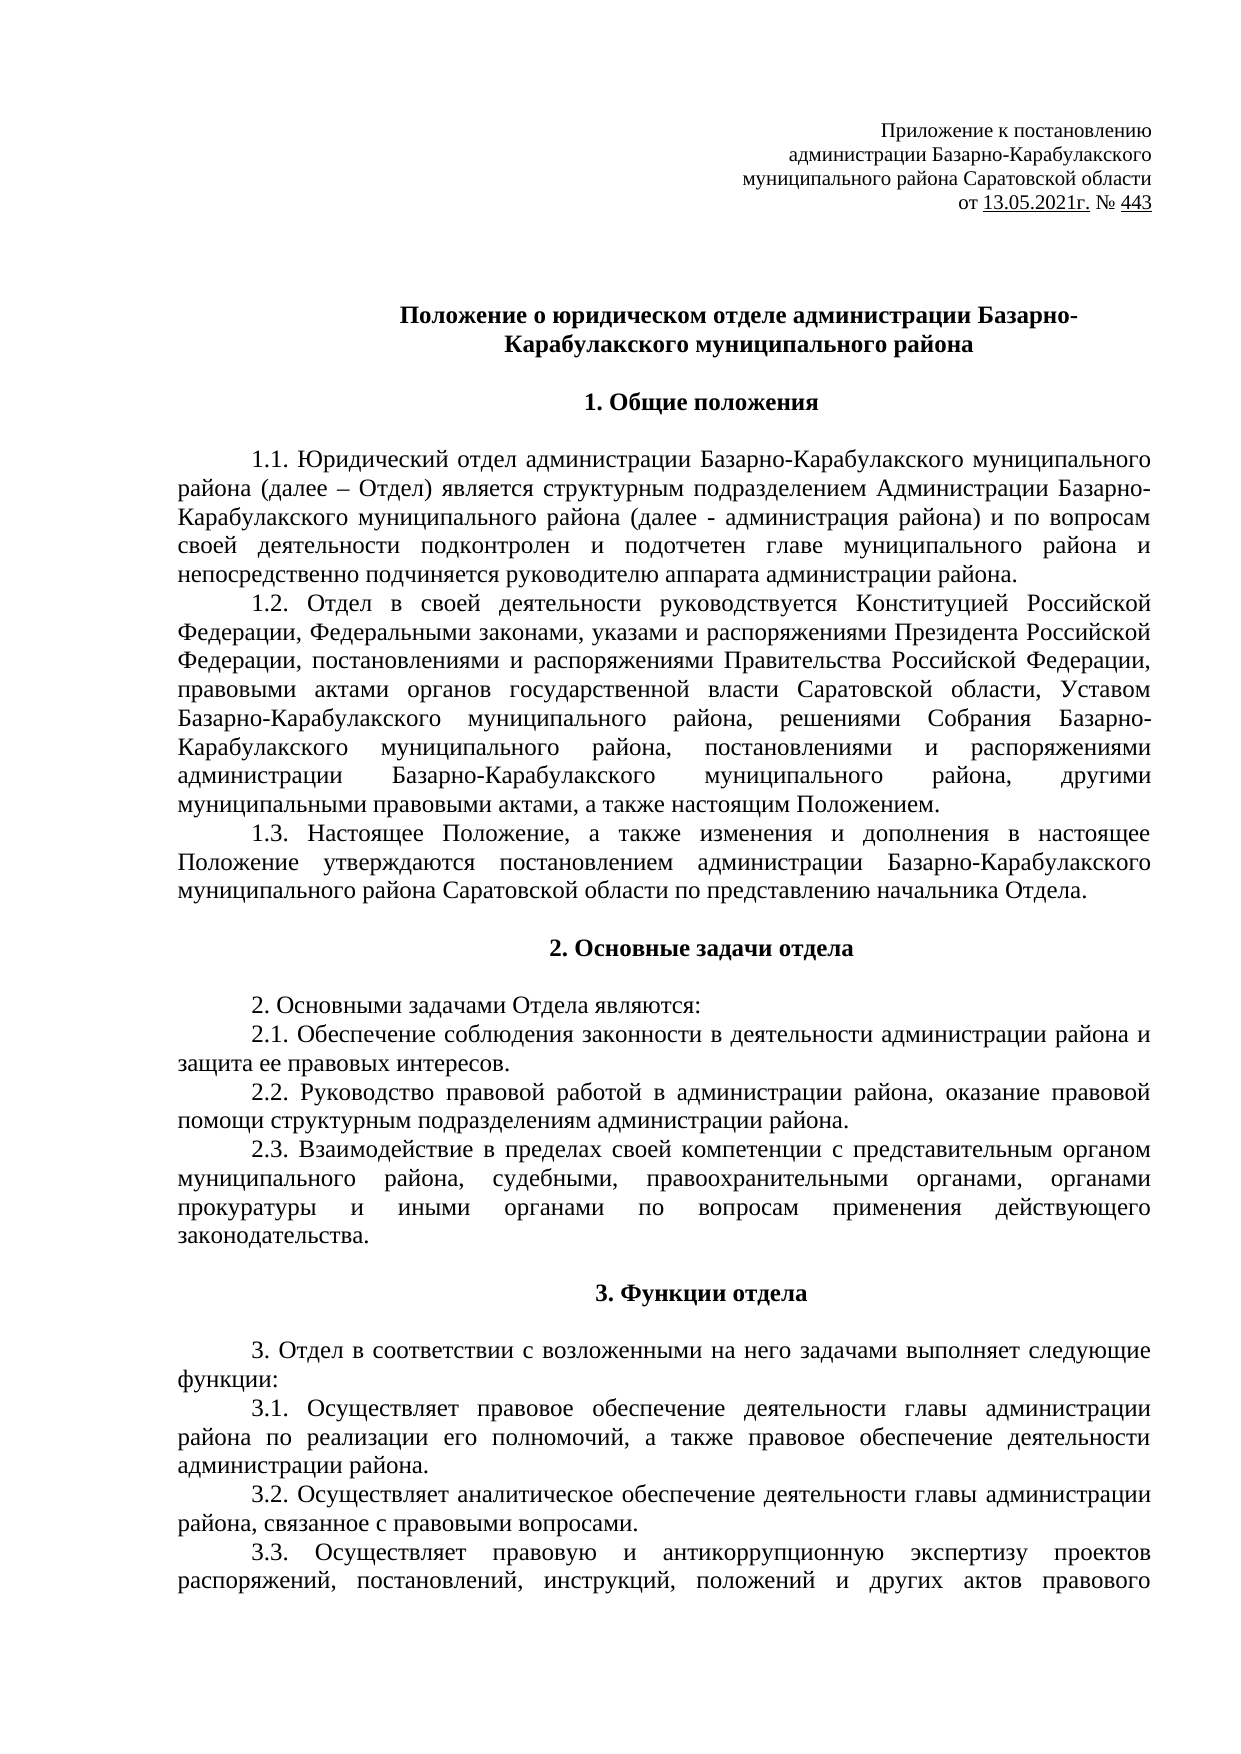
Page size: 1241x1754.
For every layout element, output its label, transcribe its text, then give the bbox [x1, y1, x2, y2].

text от 13.05.2021г. № 443 [177, 190, 1152, 214]
text 1. Общие положения [177, 387, 1152, 416]
text Положение о юридическом отделе администрации Базарно-Карабулакского муниципального района [326, 301, 1152, 358]
text 3.2. Осуществляет аналитическое обеспечение деятельности главы администрации района, связанное с правовыми вопросами. [177, 1479, 1152, 1537]
text 3.1. Осуществляет правовое обеспечение деятельности главы администрации района по реализации его полномочий, а также правовое обеспечение деятельности администрации района. [177, 1393, 1152, 1479]
text 2.3. Взаимодействие в пределах своей компетенции с представительным органом муниципального района, судебными, правоохранительными органами, органами прокуратуры и иными органами по вопросам применения действующего законодательства. [177, 1134, 1152, 1249]
text 2. Основными задачами Отдела являются: [177, 991, 1152, 1019]
text 2. Основные задачи отдела [177, 933, 1152, 962]
text 2.1. Обеспечение соблюдения законности в деятельности администрации района и защита ее правовых интересов. [177, 1019, 1152, 1077]
text 1.3. Настоящее Положение, а также изменения и дополнения в настоящее Положение утверждаются постановлением администрации Базарно-Карабулакского муниципального района Саратовской области по представлению начальника Отдела. [177, 818, 1152, 904]
text 3. Функции отдела [177, 1278, 1152, 1307]
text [177, 1537, 1152, 1594]
text муниципального района Саратовской области [177, 166, 1152, 190]
text 3. Отдел в соответствии с возложенными на него задачами выполняет следующие функции: [177, 1336, 1152, 1393]
text Приложение к постановлению [177, 118, 1152, 142]
text 1.2. Отдел в своей деятельности руководствуется Конституцией Российской Федерации, Федеральными законами, указами и распоряжениями Президента Российской Федерации, постановлениями и распоряжениями Правительства Российской Федерации, правовыми актами органов государственной власти Саратовской области, Уставом Базарно-Карабулакского муниципального района, решениями Собрания Базарно-Карабулакского муниципального района, постановлениями и распоряжениями администрации Базарно-Карабулакского муниципального района, другими муниципальными правовыми актами, а также настоящим Положением. [177, 588, 1152, 818]
text 1.1. Юридический отдел администрации Базарно-Карабулакского муниципального района (далее – Отдел) является структурным подразделением Администрации Базарно-Карабулакского муниципального района (далее - администрация района) и по вопросам своей деятельности подконтролен и подотчетен главе муниципального района и непосредственно подчиняется руководителю аппарата администрации района. [177, 444, 1152, 588]
text 2.2. Руководство правовой работой в администрации района, оказание правовой помощи структурным подразделениям администрации района. [177, 1077, 1152, 1134]
text администрации Базарно-Карабулакского [177, 142, 1152, 166]
